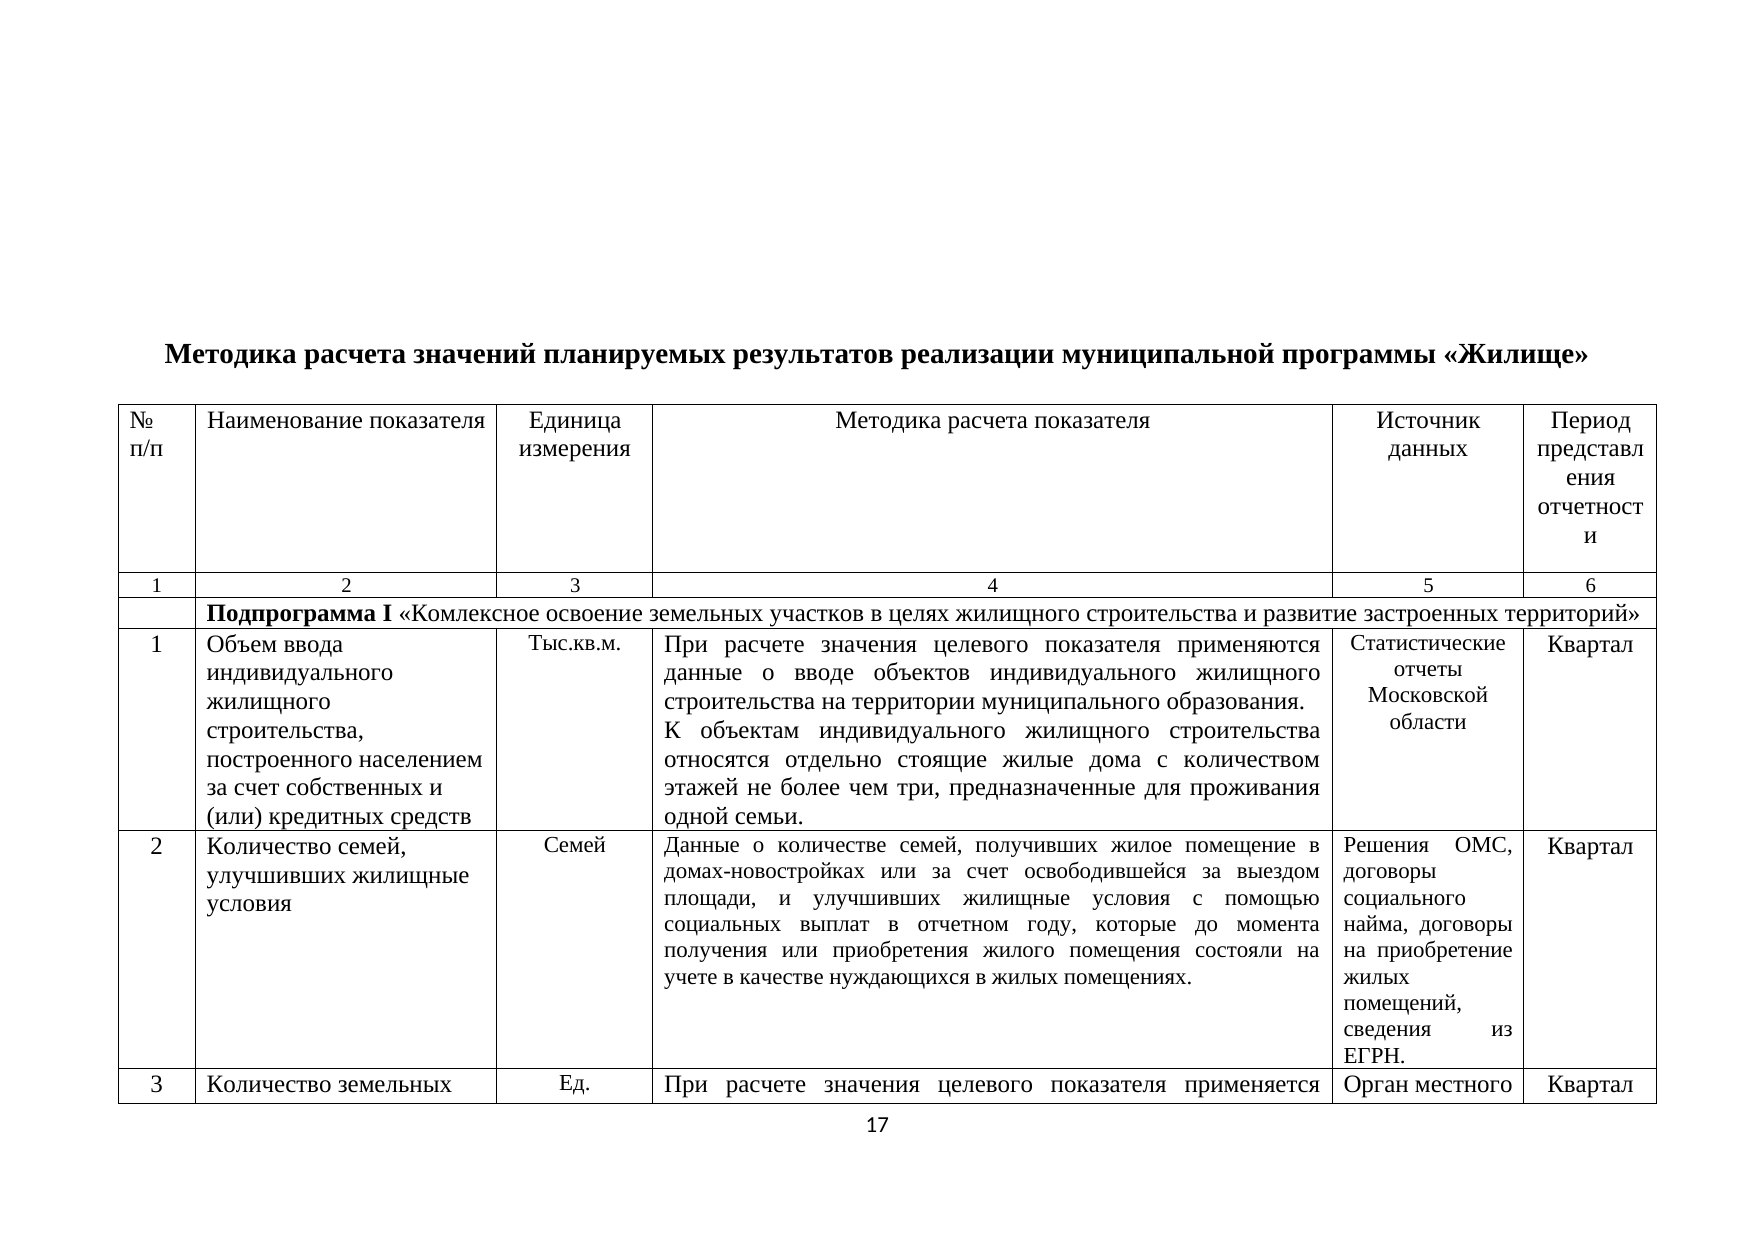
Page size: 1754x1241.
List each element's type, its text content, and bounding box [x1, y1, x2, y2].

table_cell При расчете значения целевого показателя применяются данные о вводе объектов индивидуального жилищного строительства на территории муниципального образования. К объектам индивидуального жилищного строительства относятся отдельно стоящие жилые дома с количеством этажей не более чем три, предназначенные для проживания одной семьи. [653, 629, 1332, 830]
table_cell Тыс.кв.м. [497, 629, 652, 830]
table_cell Решения ОМС, договоры социального найма, договоры на приобретение жилых помещений, сведения из ЕГРН. [1333, 831, 1523, 1068]
table_cell 1 [119, 573, 195, 597]
table_cell Количество семей, улучшивших жилищные условия [196, 831, 496, 1068]
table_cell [1333, 1069, 1523, 1103]
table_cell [196, 1069, 496, 1103]
table_cell Данные о количестве семей, получивших жилое помещение в домах-новостройках или за счет освободившейся за выездом площади, и улучшивших жилищные условия с помощью социальных выплат в отчетном году, которые до момента получения или приобретения жилого помещения состояли на учете в качестве нуждающихся в жилых помещениях. [653, 831, 1332, 1068]
table_cell Семей [497, 831, 652, 1068]
table_cell 3 [119, 1069, 195, 1103]
table_cell Ед. [497, 1069, 652, 1103]
table_cell 6 [1524, 573, 1656, 597]
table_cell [653, 1069, 1332, 1103]
table_header Источник данных [1333, 405, 1523, 572]
table_cell 5 [1333, 573, 1523, 597]
table_cell Квартал [1524, 629, 1656, 830]
table_header Единица измерения [497, 405, 652, 572]
table_header Период представления отчетности [1524, 405, 1656, 572]
table_header № п/п [119, 405, 195, 572]
table_cell 3 [497, 573, 652, 597]
table_cell [119, 598, 195, 628]
table_cell Объем ввода индивидуального жилищного строительства, построенного населением за счет собственных и (или) кредитных средств [196, 629, 496, 830]
table_cell 1 [119, 629, 195, 830]
table_header Методика расчета показателя [653, 405, 1332, 572]
table_cell Квартал [1524, 1069, 1656, 1103]
text Методика расчета значений планируемых результатов реализации муниципальной программы «Жилище» [118, 337, 1636, 370]
table_cell 2 [196, 573, 496, 597]
table_header Наименование показателя [196, 405, 496, 572]
table_cell Статистические отчеты Московской области [1333, 629, 1523, 830]
table_cell 2 [119, 831, 195, 1068]
table_cell 4 [653, 573, 1332, 597]
table_cell Подпрограмма I «Комлексное освоение земельных участков в целях жилищного строительства и развитие застроенных территорий» [196, 598, 1656, 628]
table_cell Квартал [1524, 831, 1656, 1068]
